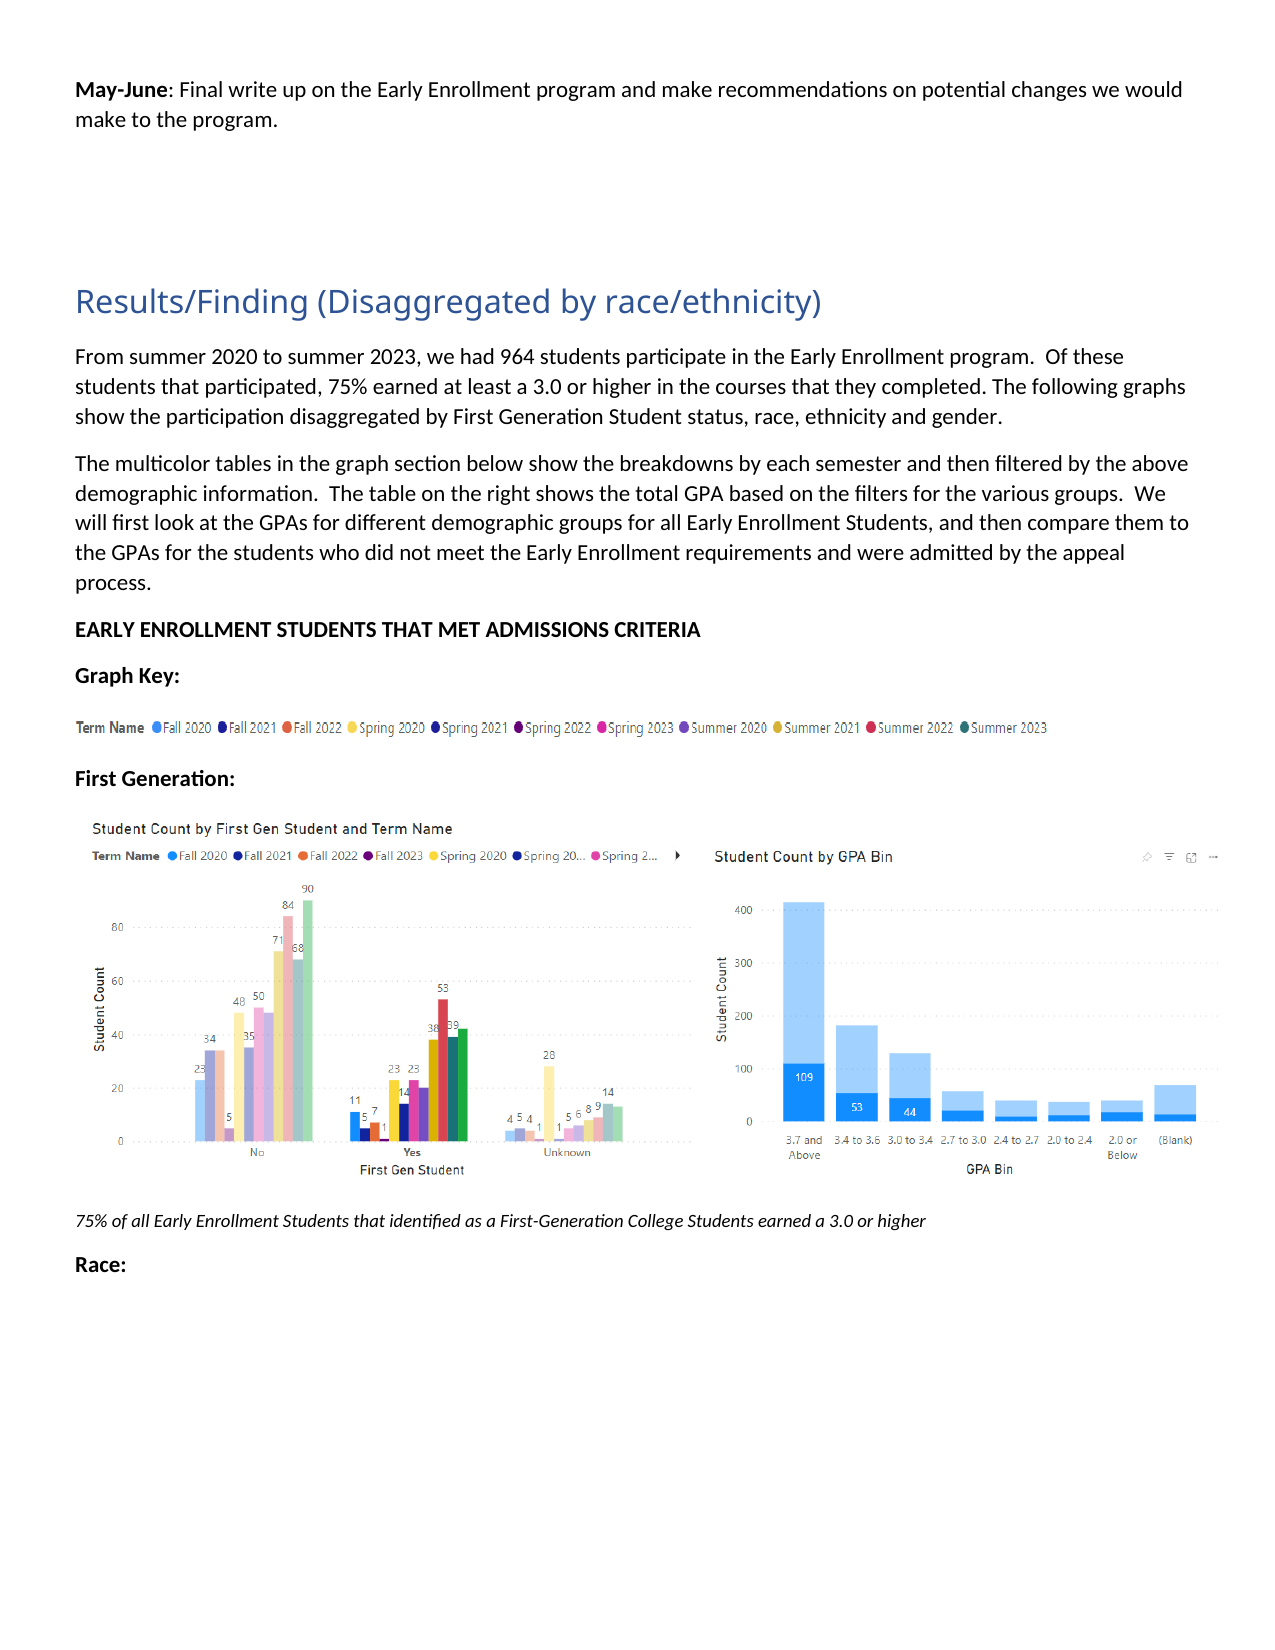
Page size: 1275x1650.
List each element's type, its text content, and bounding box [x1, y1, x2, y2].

text Graph Key: [75, 661, 1200, 689]
picture [75, 708, 1052, 746]
text From summer 2020 to summer 2023, we had 964 students participate in the Early Enrollment program. Of these students that participated, 75% earned at least a 3.0 or higher in the courses that they completed. The following graphs show the participation disaggregated by First Generation Student status, race, ethnicity and gender. [75, 342, 1200, 430]
text The multicolor tables in the graph section below show the breakdowns by each semester and then filtered by the above demographic information. The table on the right shows the total GPA based on the filters for the various groups. We will first look at the GPAs for different demographic groups for all Early Enrollment Students, and then compare them to the GPAs for the students who did not meet the Early Enrollment requirements and were admitted by the appeal process. [75, 449, 1200, 596]
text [75, 75, 1200, 133]
picture [75, 810, 1237, 1208]
text EARLY ENROLLMENT STUDENTS THAT MET ADMISSIONS CRITERIA [75, 615, 1200, 643]
text 75% of all Early Enrollment Students that identified as a First-Generation College Students earned a 3.0 or higher [75, 1208, 1200, 1232]
text Results/Finding (Disaggregated by race/ethnicity) [75, 279, 1200, 323]
text First Generation: [75, 764, 1200, 792]
